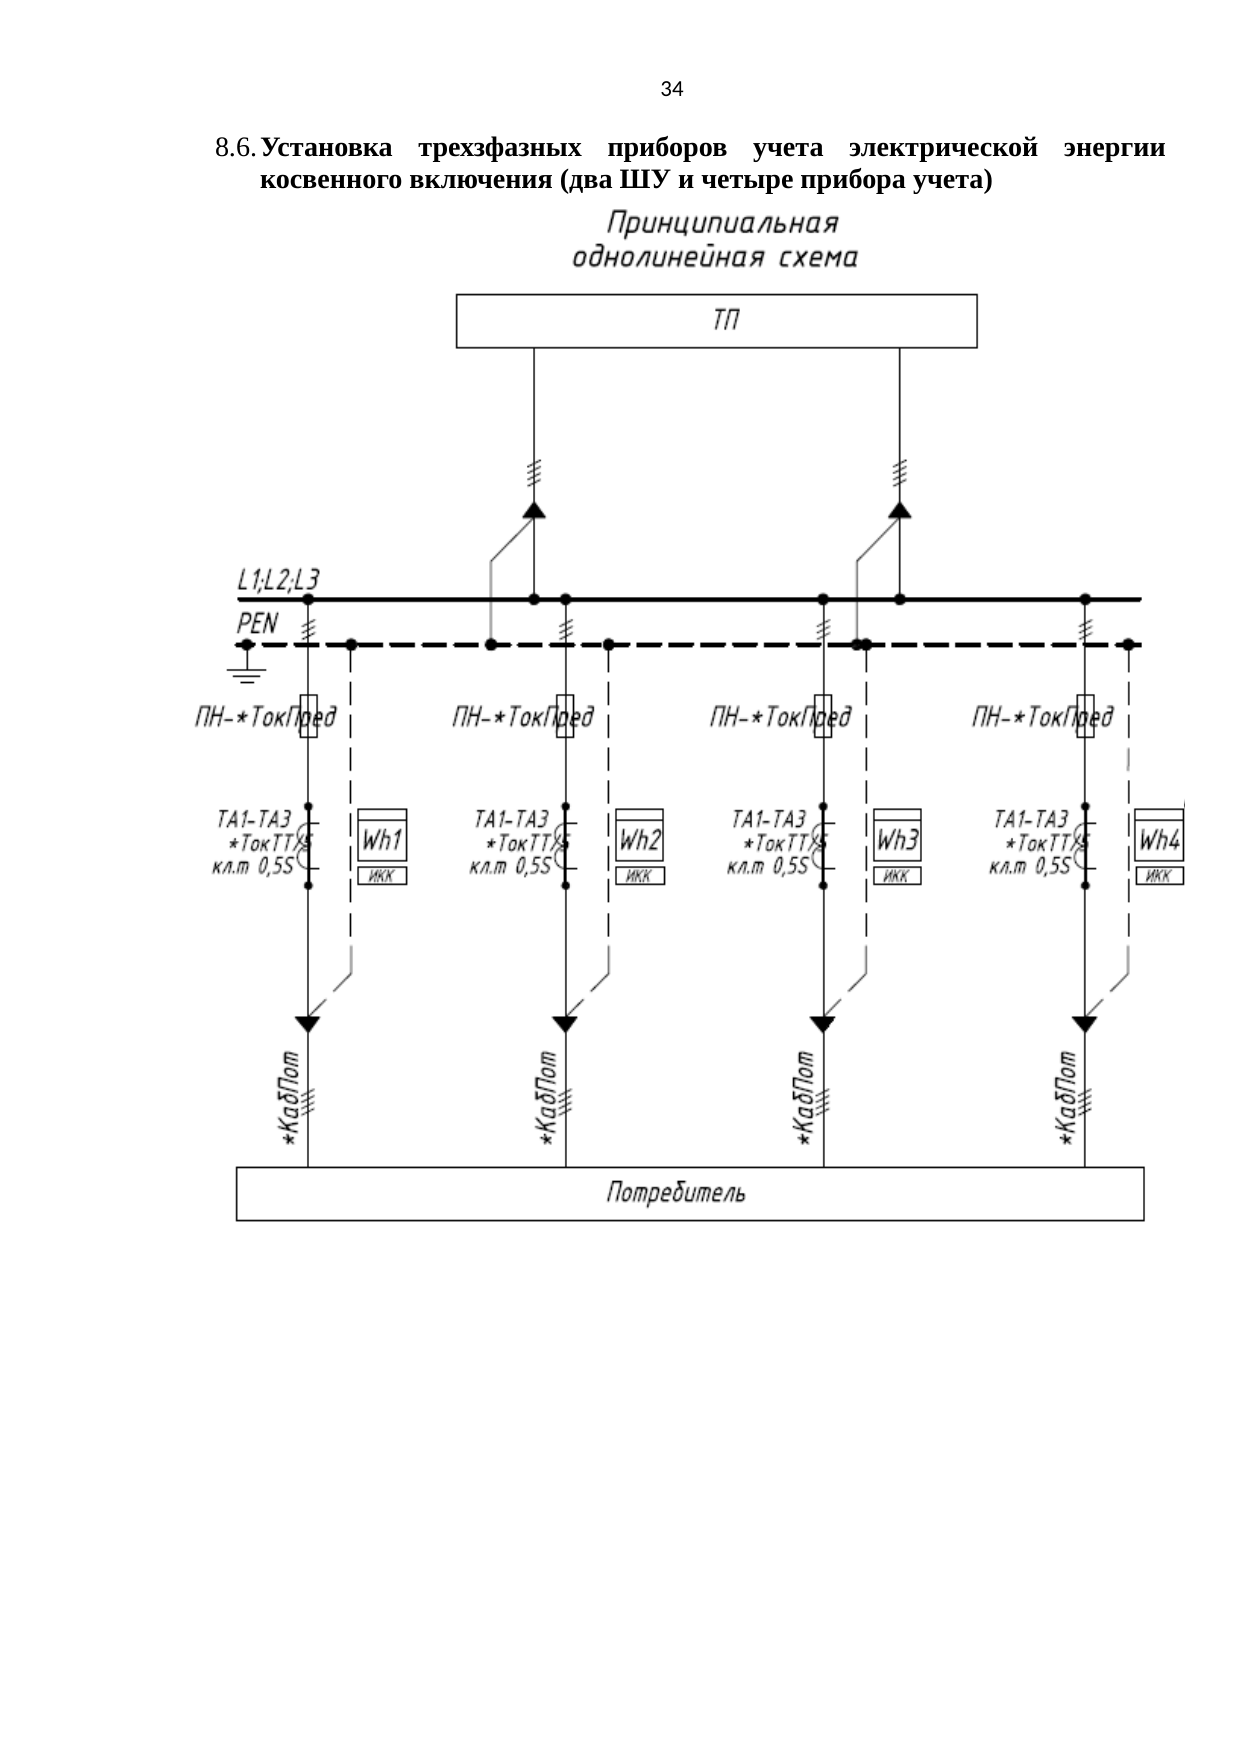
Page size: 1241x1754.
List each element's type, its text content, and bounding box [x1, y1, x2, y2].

picture [177, 194, 1185, 1242]
list Установка трехзфазных приборов учета электрической энергии косвенного включения (два ШУ и четыре прибора учета) [215, 130, 1166, 194]
